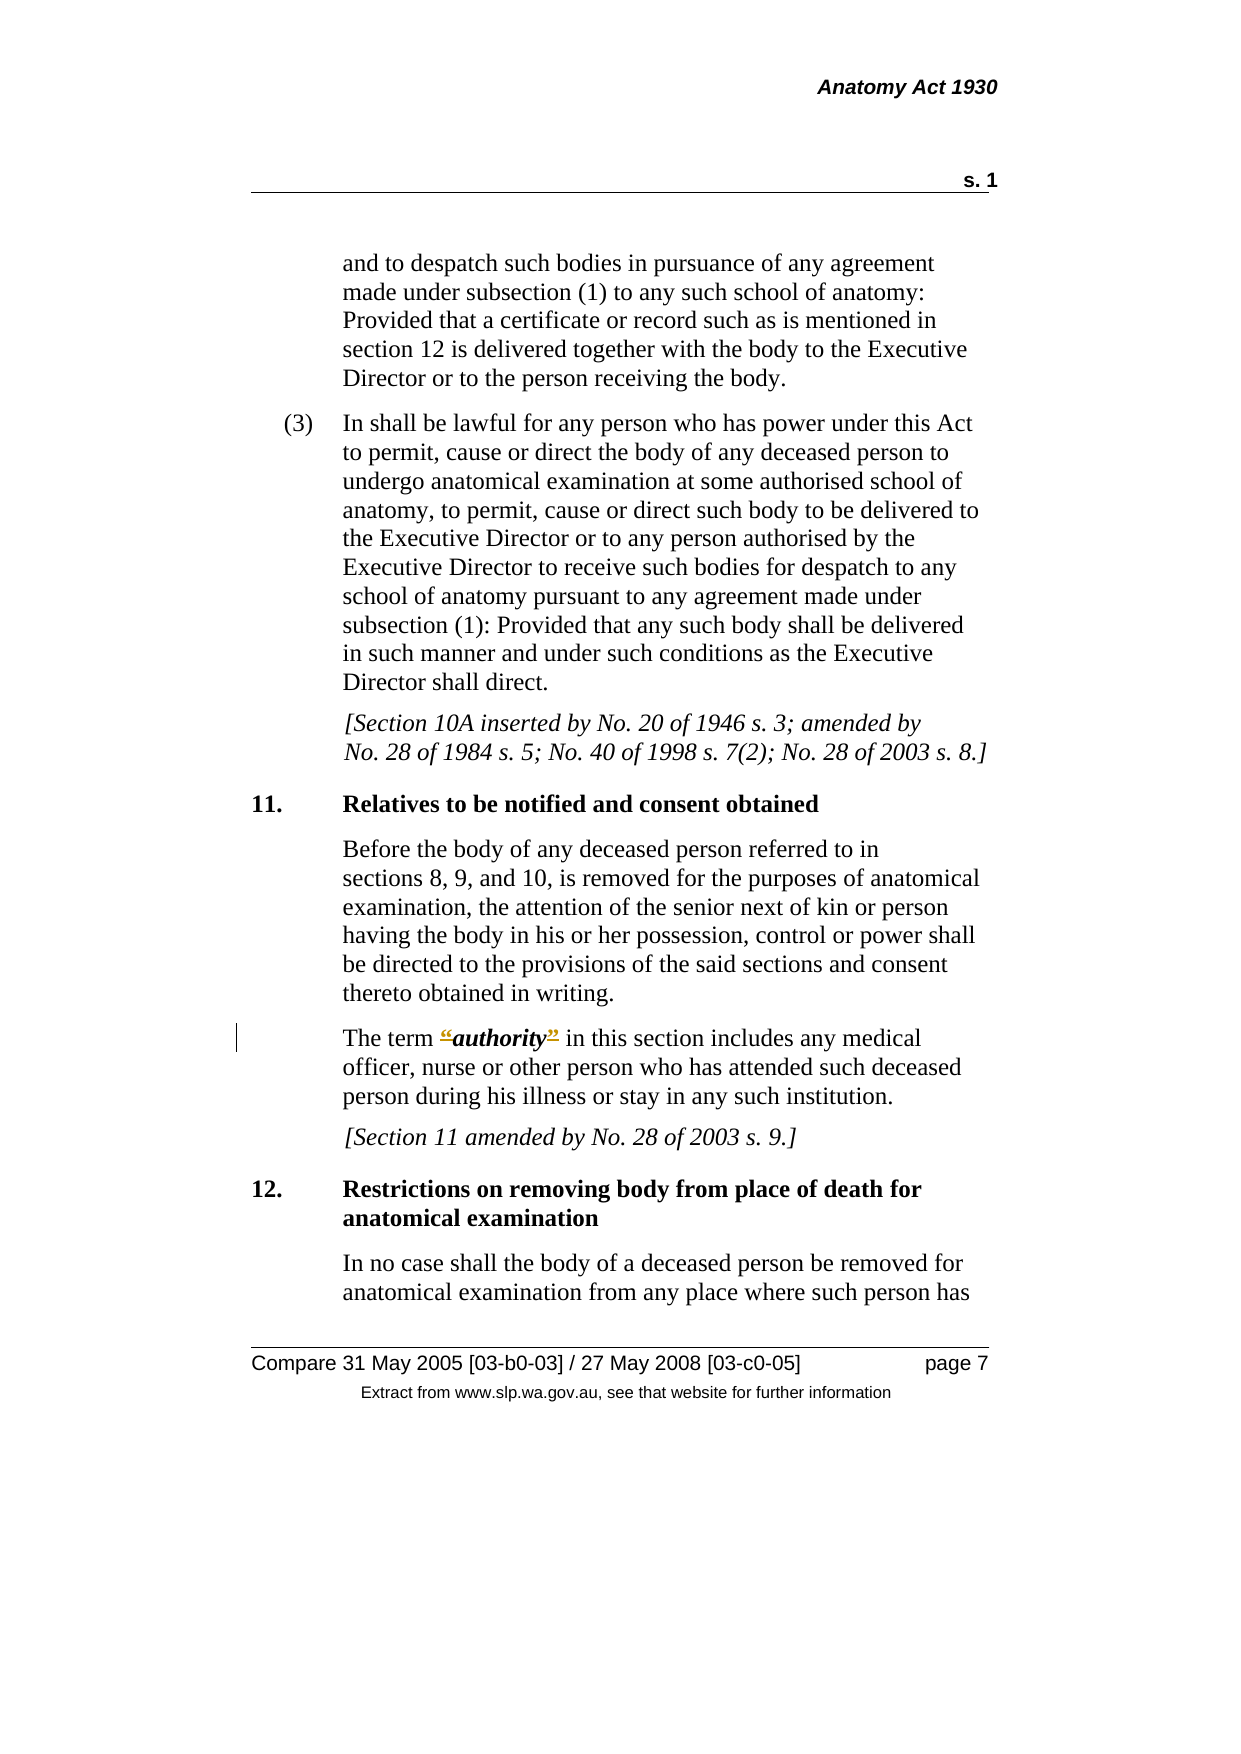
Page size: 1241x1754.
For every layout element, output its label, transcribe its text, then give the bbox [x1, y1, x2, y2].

text (3) In shall be lawful for any person who has power under this Act to permit, cause or direct the body of any deceased person to undergo anatomical examination at some authorised school of anatomy, to permit, cause or direct such body to be delivered to the Executive Director or to any person authorised by the Executive Director to receive such bodies for despatch to any school of anatomy pursuant to any agreement made under subsection (1): Provided that any such body shall be delivered in such manner and under such conditions as the Executive Director shall direct. [251, 408, 989, 696]
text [251, 248, 989, 392]
text Before the body of any deceased person referred to in sections 8, 9, and 10, is removed for the purposes of anatomical examination, the attention of the senior next of kin or person having the body in his or her possession, control or power shall be directed to the provisions of the said sections and consent thereto obtained in writing. [251, 834, 989, 1007]
text [Section 10A inserted by No. 20 of 1946 s. 3; amended by No. 28 of 1984 s. 5; No. 40 of 1998 s. 7(2); No. 28 of 2003 s. 8.] [251, 708, 989, 766]
subtitle 11. Relatives to be notified and consent obtained [251, 789, 989, 818]
text [Section 11 amended by No. 28 of 2003 s. 9.] [251, 1122, 989, 1151]
subtitle 12. Restrictions on removing body from place of death for anatomical examination [251, 1174, 989, 1231]
text The term authority in this section includes any medical officer, nurse or other person who has attended such deceased person during his illness or stay in any such institution. [251, 1023, 989, 1110]
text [251, 1248, 989, 1306]
